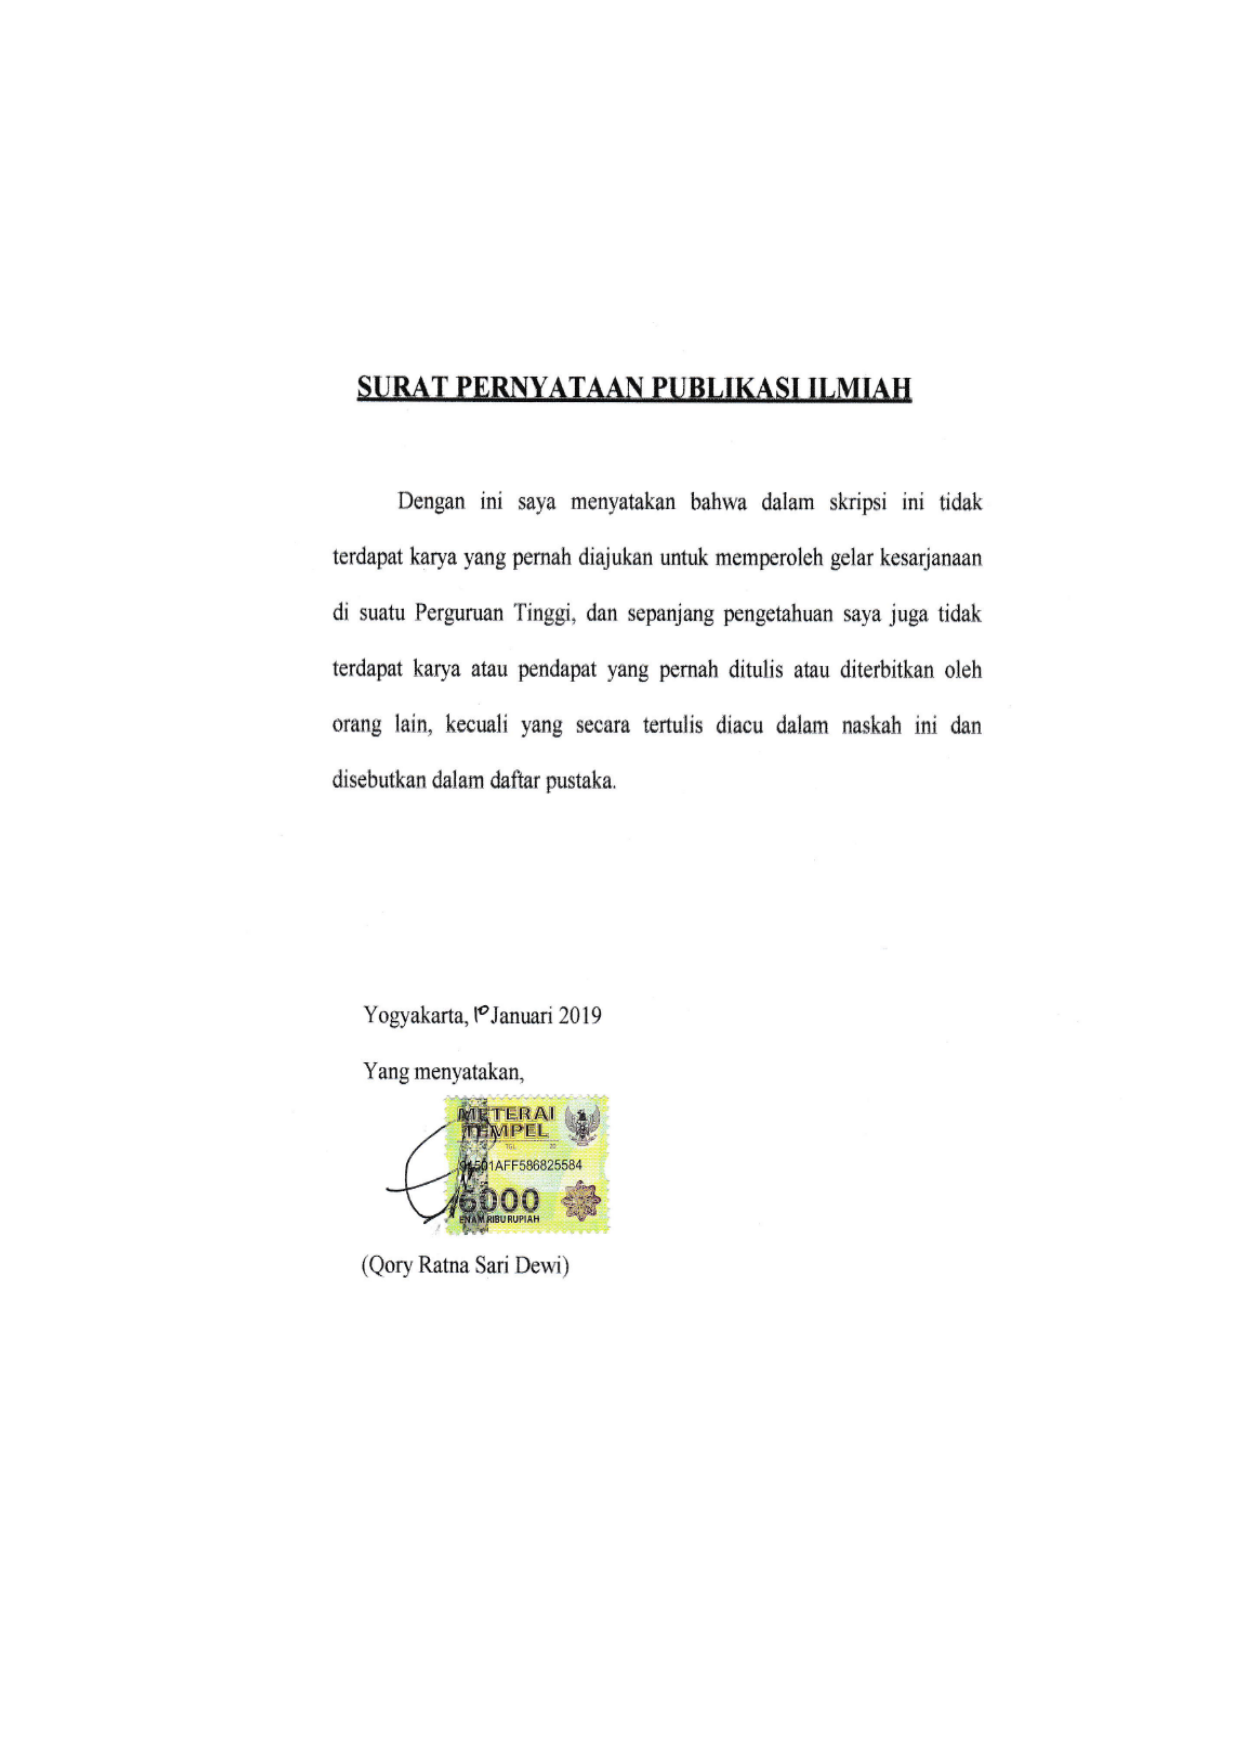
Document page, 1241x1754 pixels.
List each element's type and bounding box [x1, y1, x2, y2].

picture [236, 322, 1138, 1319]
